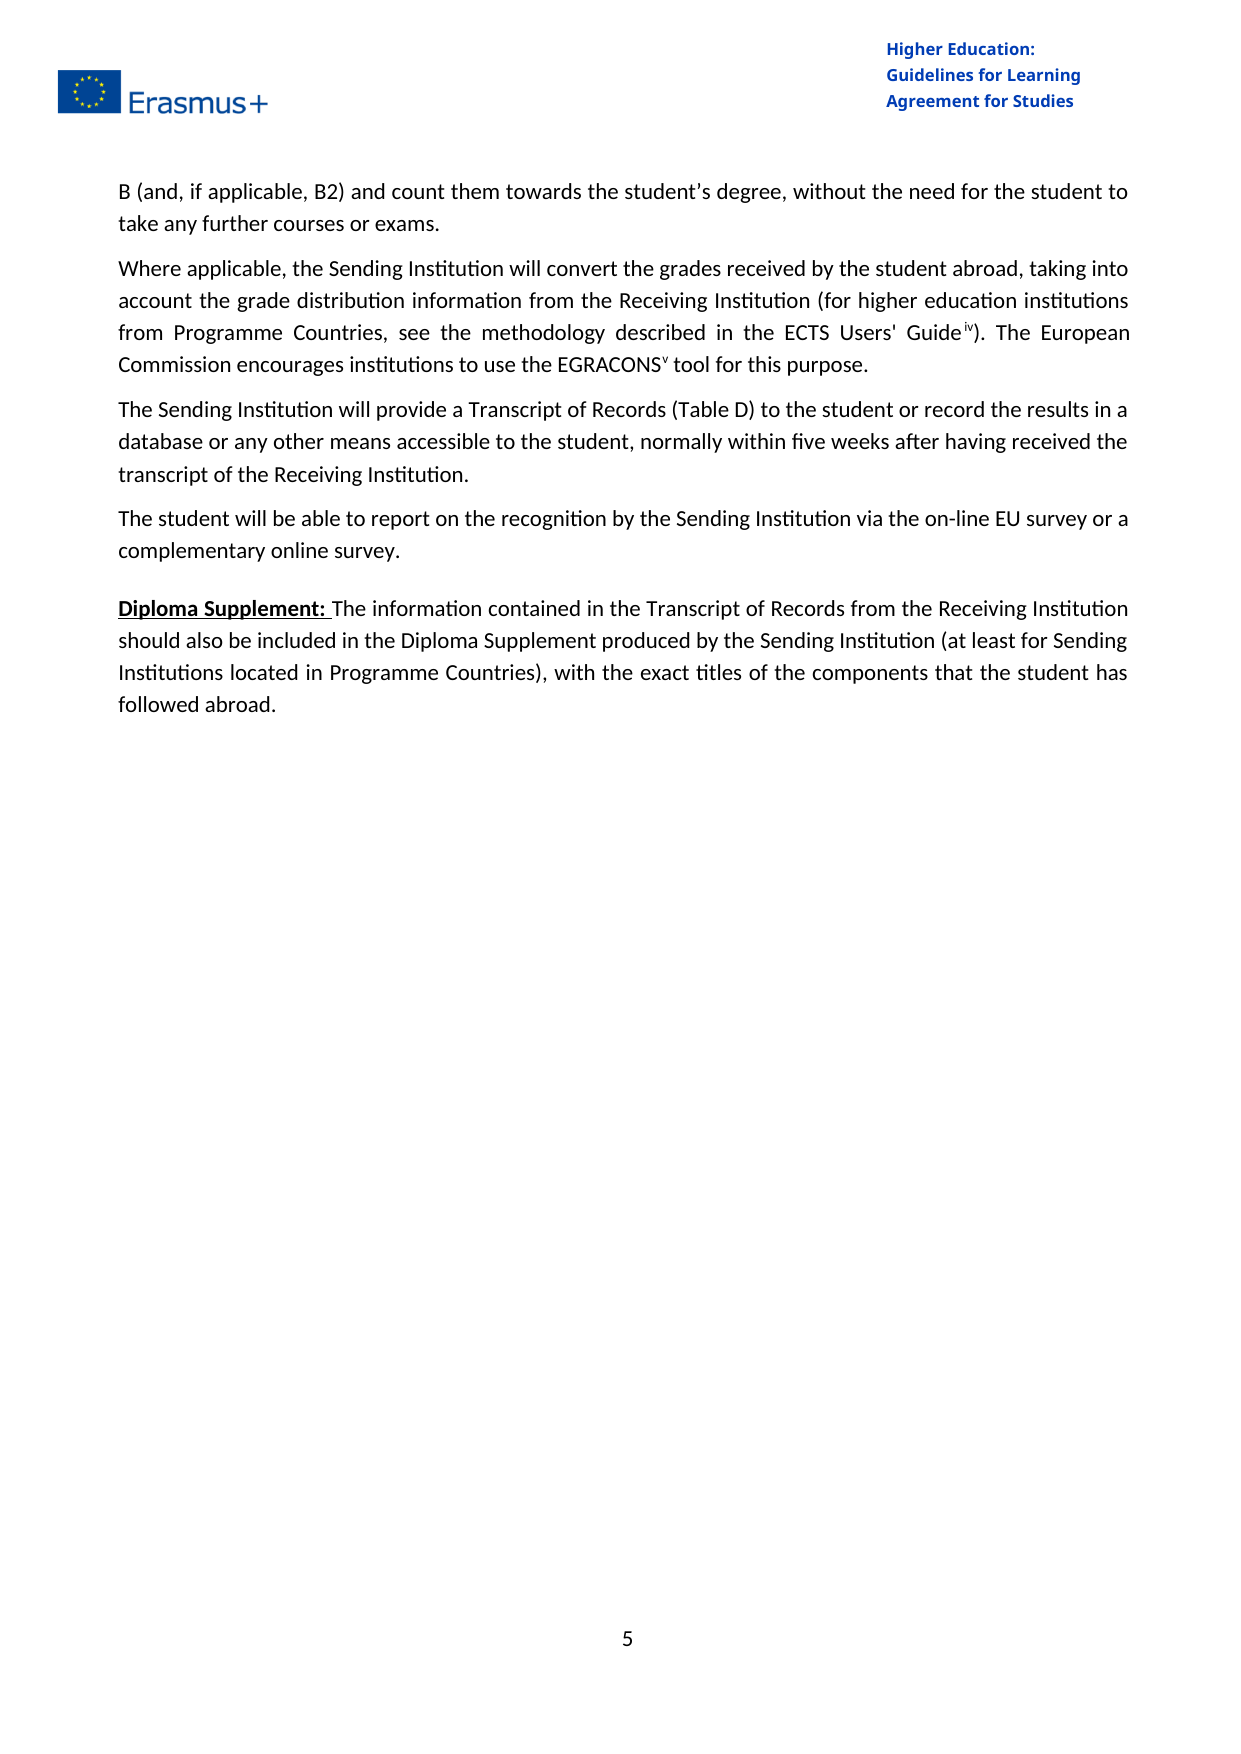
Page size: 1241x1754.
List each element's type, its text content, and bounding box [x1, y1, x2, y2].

text The student will be able to report on the recognition by the Sending Institution via the on-line EU survey or a complementary online survey. [118, 504, 1131, 564]
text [118, 177, 1131, 237]
picture [57, 70, 268, 114]
text Where applicable, the Sending Institution will convert the grades received by the student abroad, taking into account the grade distribution information from the Receiving Institution (for higher education institutions from Programme Countries, see the methodology described in the ECTS Users' Guide). The European Commission encourages institutions to use the EGRACONS tool for this purpose. [118, 254, 1131, 379]
text Diploma Supplement: The information contained in the Transcript of Records from the Receiving Institution should also be included in the Diploma Supplement produced by the Sending Institution (at least for Sending Institutions located in Programme Countries), with the exact titles of the components that the student has followed abroad. [118, 594, 1131, 718]
text The Sending Institution will provide a Transcript of Records (Table D) to the student or record the results in a database or any other means accessible to the student, normally within five weeks after having received the transcript of the Receiving Institution. [118, 395, 1131, 488]
